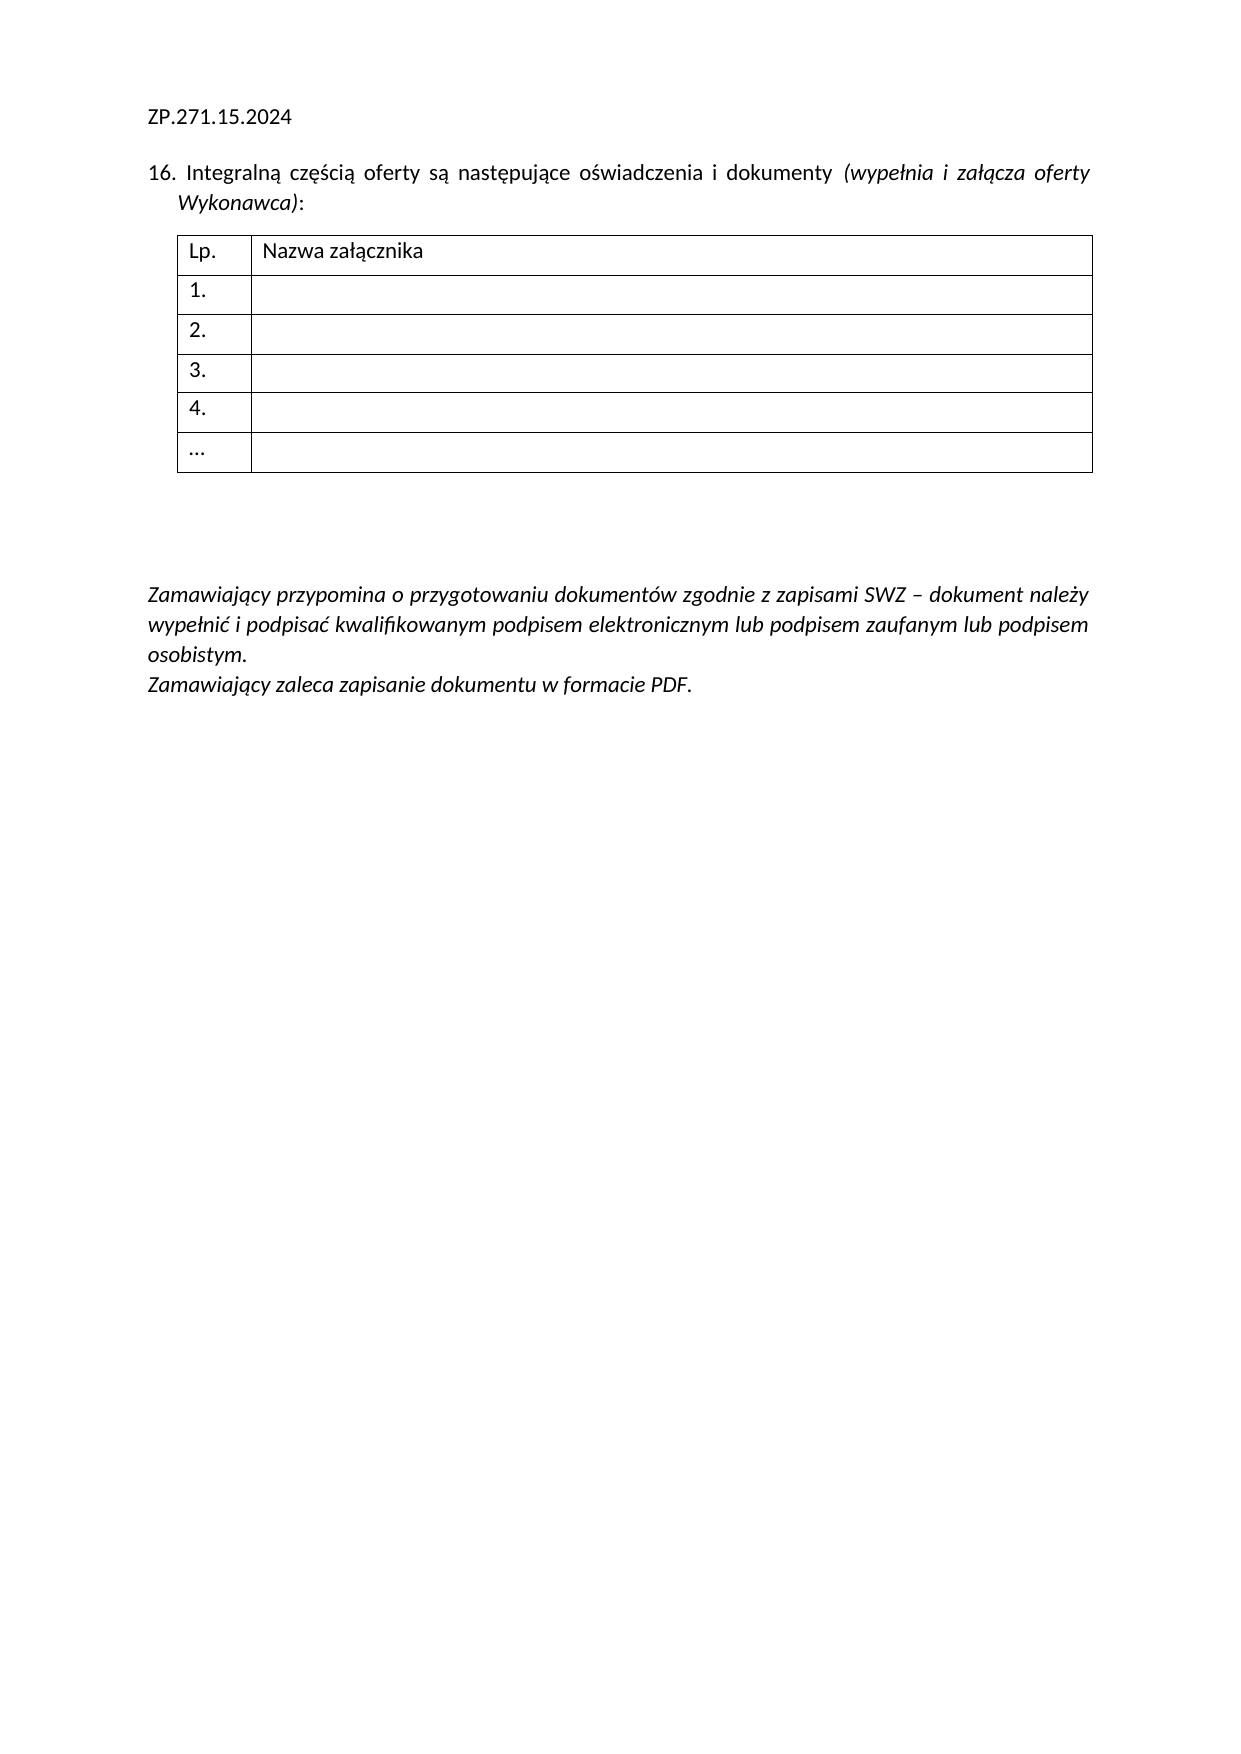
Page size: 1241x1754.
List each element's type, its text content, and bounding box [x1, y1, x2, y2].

table_cell … [178, 433, 251, 472]
table_cell [252, 393, 1092, 432]
table_cell 4. [178, 393, 251, 432]
table_cell [252, 276, 1092, 314]
table_header Lp. [178, 236, 251, 274]
table_cell [252, 315, 1092, 354]
list Zamawiający zaleca zapisanie dokumentu w formacie PDF. [148, 671, 1093, 698]
table_cell 1. [178, 276, 251, 314]
list Integralną częścią oferty są następujące oświadczenia i dokumenty (wypełnia i załącza oferty Wykonawca): [148, 158, 1093, 216]
table_cell 2. [178, 315, 251, 354]
table_cell 3. [178, 355, 251, 392]
list Zamawiający przypomina o przygotowaniu dokumentów zgodnie z zapisami SWZ – dokument należy wypełnić i podpisać kwalifikowanym podpisem elektronicznym lub podpisem zaufanym lub podpisem osobistym. [148, 580, 1093, 668]
table_cell [252, 355, 1092, 392]
table_header Nazwa załącznika [252, 236, 1092, 274]
table_cell [252, 433, 1092, 472]
